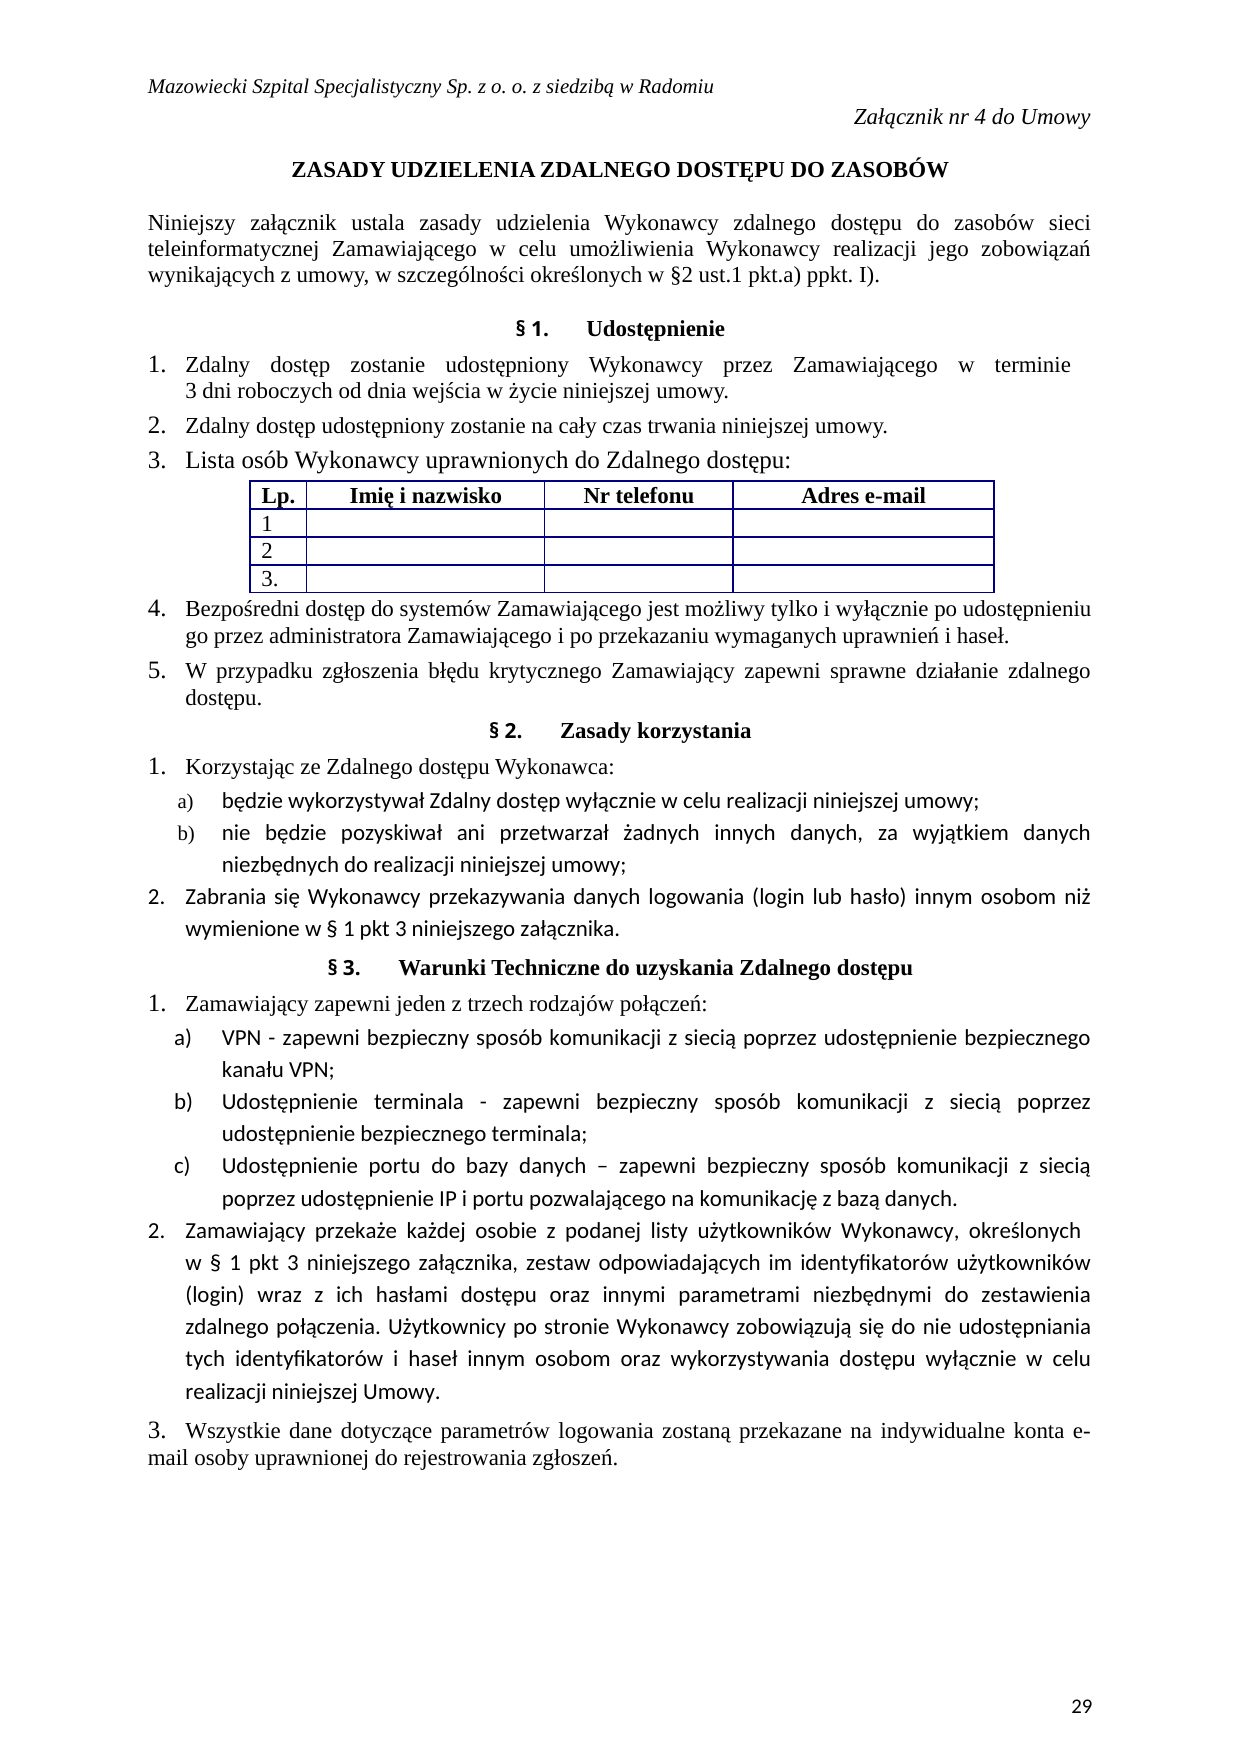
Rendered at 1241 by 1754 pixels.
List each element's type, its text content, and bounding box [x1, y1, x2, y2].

list Bezpośredni dostęp do systemów Zamawiającego jest możliwy tylko i wyłącznie po udostępnieniu go przez administratora Zamawiającego i po przekazaniu wymaganych uprawnień i haseł. [148, 593, 1092, 648]
table_cell [307, 566, 544, 592]
list Zdalny dostęp udostępniony zostanie na cały czas trwania niniejszej umowy. [148, 410, 1092, 439]
table_cell 1 [251, 510, 306, 536]
list Udostępnienie terminala - zapewni bezpieczny sposób komunikacji z siecią poprzez udostępnienie bezpiecznego terminala; [174, 1087, 1092, 1147]
list nie będzie pozyskiwał ani przetwarzał żadnych innych danych, za wyjątkiem danych niezbędnych do realizacji niniejszej umowy; [177, 818, 1092, 878]
table_cell [545, 510, 732, 536]
list VPN - zapewni bezpieczny sposób komunikacji z siecią poprzez udostępnienie bezpiecznego kanału VPN; [174, 1023, 1092, 1083]
list Zamawiający zapewni jeden z trzech rodzajów połączeń: [148, 988, 1092, 1016]
list Zasady korzystania [148, 716, 1092, 744]
list Zdalny dostęp zostanie udostępniony Wykonawcy przez Zamawiającego w terminie 3 dni roboczych od dnia wejścia w życie niniejszej umowy. [148, 349, 1092, 404]
table_cell [734, 538, 993, 564]
text ZASADY UDZIELENIA ZDALNEGO DOSTĘPU DO ZASOBÓW [148, 156, 1092, 182]
text Niniejszy załącznik ustala zasady udzielenia Wykonawcy zdalnego dostępu do zasobów sieci teleinformatycznej Zamawiającego w celu umożliwienia Wykonawcy realizacji jego zobowiązań wynikających z umowy, w szczególności określonych w §2 ust.1 pkt.a) ppkt. I). [148, 209, 1092, 288]
list Warunki Techniczne do uzyskania Zdalnego dostępu [148, 953, 1092, 981]
table_cell 2 [251, 538, 306, 564]
table_cell [734, 510, 993, 536]
list Wszystkie dane dotyczące parametrów logowania zostaną przekazane na indywidualne konta e-mail osoby uprawnionej do rejestrowania zgłoszeń. [148, 1415, 1092, 1470]
list będzie wykorzystywał Zdalny dostęp wyłącznie w celu realizacji niniejszej umowy; [177, 786, 1092, 814]
list Zamawiający przekaże każdej osobie z podanej listy użytkowników Wykonawcy, określonych w § 1 pkt 3 niniejszego załącznika, zestaw odpowiadających im identyfikatorów użytkowników (login) wraz z ich hasłami dostępu oraz innymi parametrami niezbędnymi do zestawienia zdalnego połączenia. Użytkownicy po stronie Wykonawcy zobowiązują się do nie udostępniania tych identyfikatorów i haseł innym osobom oraz wykorzystywania dostępu wyłącznie w celu realizacji niniejszej Umowy. [148, 1216, 1092, 1405]
list Udostępnienie portu do bazy danych – zapewni bezpieczny sposób komunikacji z siecią poprzez udostępnienie IP i portu pozwalającego na komunikację z bazą danych. [174, 1151, 1092, 1212]
list Korzystając ze Zdalnego dostępu Wykonawca: [148, 751, 1092, 779]
table_cell [307, 510, 544, 536]
table_header Imię i nazwisko [307, 482, 544, 508]
table_cell [734, 566, 993, 592]
list W przypadku zgłoszenia błędu krytycznego Zamawiający zapewni sprawne działanie zdalnego dostępu. [148, 655, 1092, 710]
list Lista osób Wykonawcy uprawnionych do Zdalnego dostępu: [148, 445, 1092, 474]
table_cell [307, 538, 544, 564]
table_cell 3. [251, 566, 306, 592]
table_cell [545, 566, 732, 592]
subtitle Załącznik nr 4 do Umowy [148, 103, 1092, 130]
table_cell [545, 538, 732, 564]
table_header Lp. [251, 482, 306, 508]
list Zabrania się Wykonawcy przekazywania danych logowania (login lub hasło) innym osobom niż wymienione w § 1 pkt 3 niniejszego załącznika. [148, 882, 1092, 943]
list Udostępnienie [148, 314, 1092, 343]
table_header Adres e-mail [734, 482, 993, 508]
table_header Nr telefonu [545, 482, 732, 508]
